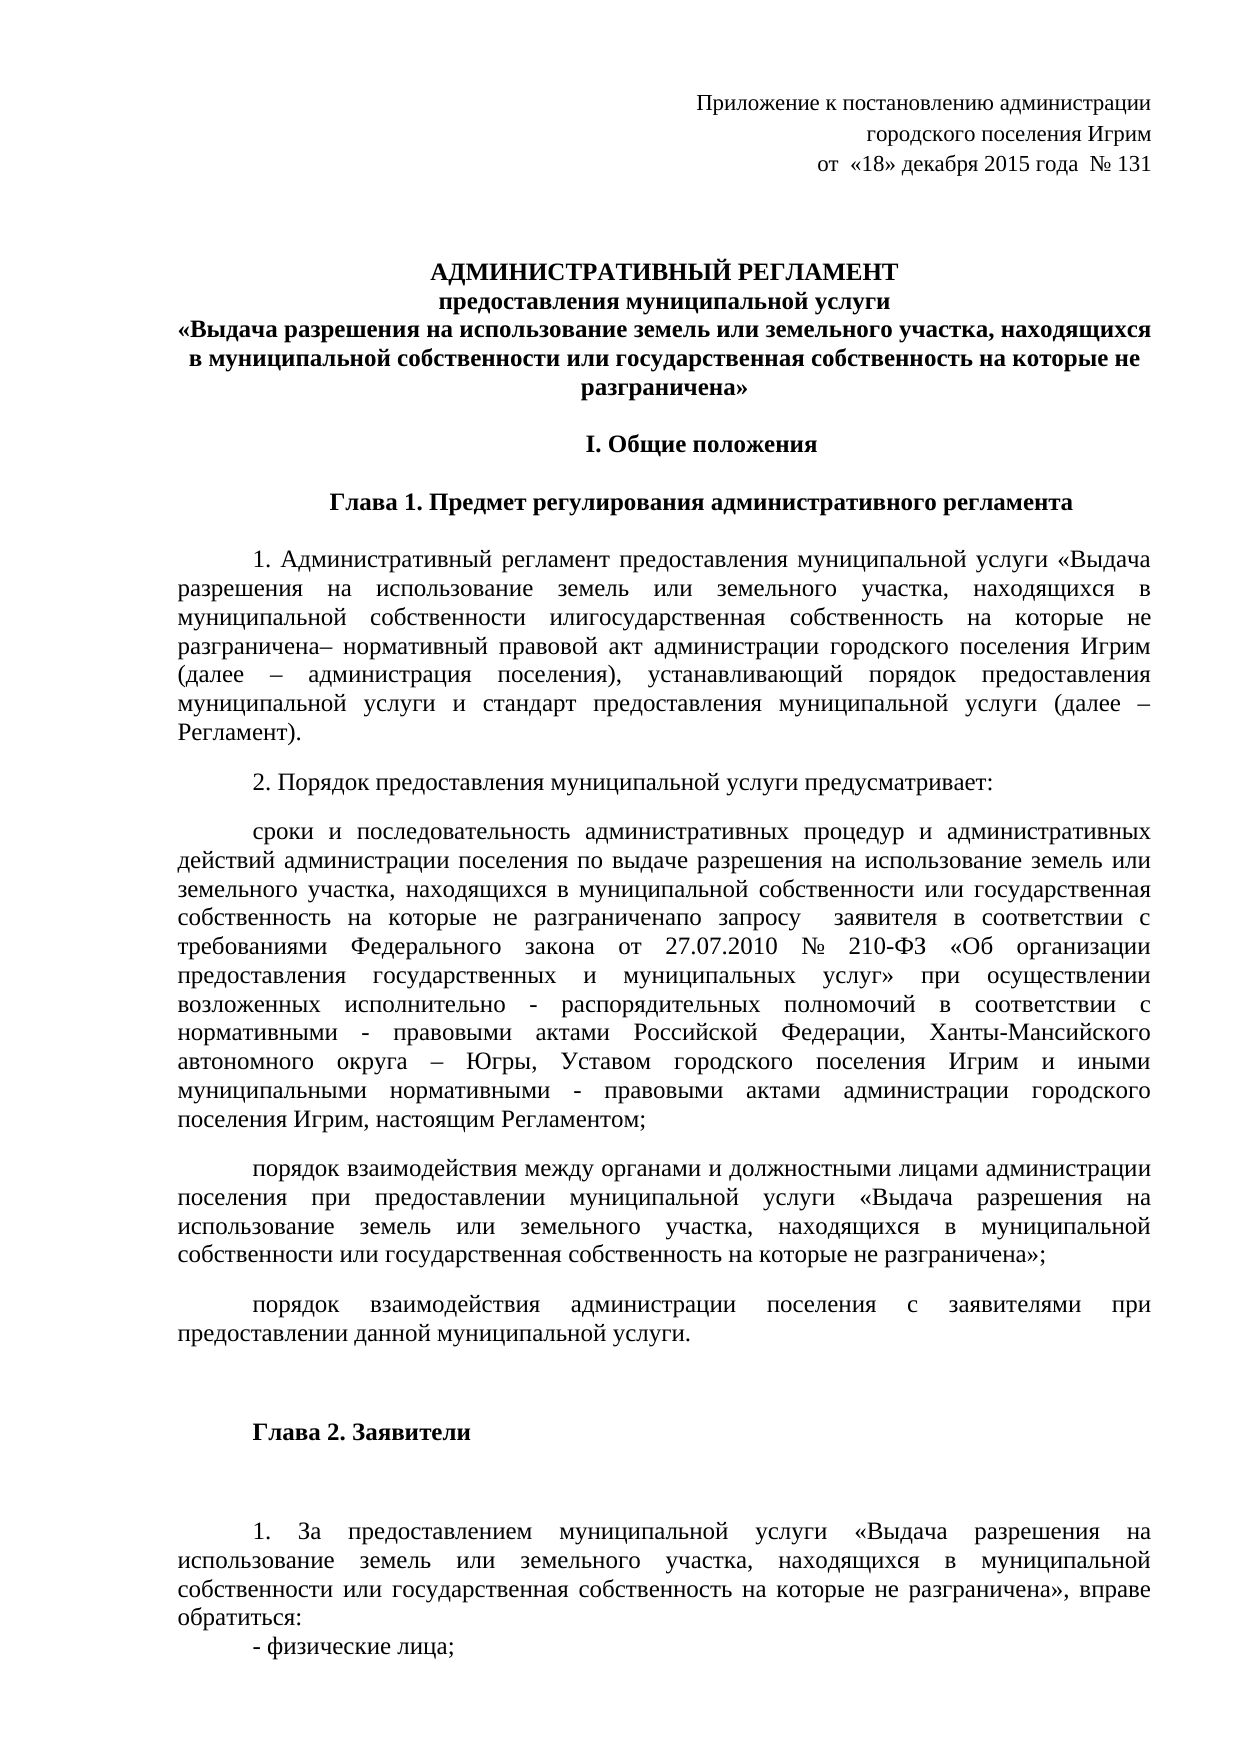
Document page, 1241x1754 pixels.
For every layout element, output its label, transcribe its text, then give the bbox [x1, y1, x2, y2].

text сроки и последовательность административных процедур и административных действий администрации поселения по выдаче разрешения на использование земель или земельного участка, находящихся в муниципальной собственности или государственная собственность на которые не разграниченапо запросу заявителя в соответствии с требованиями Федерального закона от 27.07.2010 № 210-ФЗ «Об организации предоставления государственных и муниципальных услуг» при осуществлении возложенных исполнительно - распорядительных полномочий в соответствии с нормативными - правовыми актами Российской Федерации, Ханты-Мансийского автономного округа – Югры, Уставом городского поселения Игрим и иными муниципальными нормативными - правовыми актами администрации городского поселения Игрим, настоящим Регламентом; [177, 816, 1152, 1132]
title предоставления муниципальной услуги [177, 286, 1152, 314]
text порядок взаимодействия между органами и должностными лицами администрации поселения при предоставлении муниципальной услуги «Выдача разрешения на использование земель или земельного участка, находящихся в муниципальной собственности или государственная собственность на которые не разграничена»; [177, 1153, 1152, 1268]
text 1. Административный регламент предоставления муниципальной услуги «Выдача разрешения на использование земель или земельного участка, находящихся в муниципальной собственности илигосударственная собственность на которые не разграничена– нормативный правовой акт администрации городского поселения Игрим (далее – администрация поселения), устанавливающий порядок предоставления муниципальной услуги и стандарт предоставления муниципальной услуги (далее – Регламент). [177, 544, 1152, 746]
title «Выдача разрешения на использование земель или земельного участка, находящихся в муниципальной собственности или государственная собственность на которые не разграничена» [177, 314, 1152, 401]
text 2. Порядок предоставления муниципальной услуги предусматривает: [177, 767, 1152, 795]
text 1. За предоставлением муниципальной услуги «Выдача разрешения на использование земель или земельного участка, находящихся в муниципальной собственности или государственная собственность на которые не разграничена», вправе обратиться: [177, 1516, 1152, 1631]
text АДМИНИСТРАТИВНЫЙ РЕГЛАМЕНТ [177, 257, 1152, 286]
list Глава 1. Предмет регулирования административного регламента [177, 487, 1152, 516]
list от «18» декабря 2015 года № 131 [177, 150, 1152, 176]
list Приложение к постановлению администрации [177, 89, 1152, 116]
text порядок взаимодействия администрации поселения с заявителями при предоставлении данной муниципальной услуги. [177, 1289, 1152, 1347]
text - физические лица; [177, 1631, 1152, 1660]
text Глава 2. Заявители [177, 1417, 1152, 1446]
text I. Общие положения [177, 429, 1152, 458]
list городского поселения Игрим [177, 119, 1152, 146]
